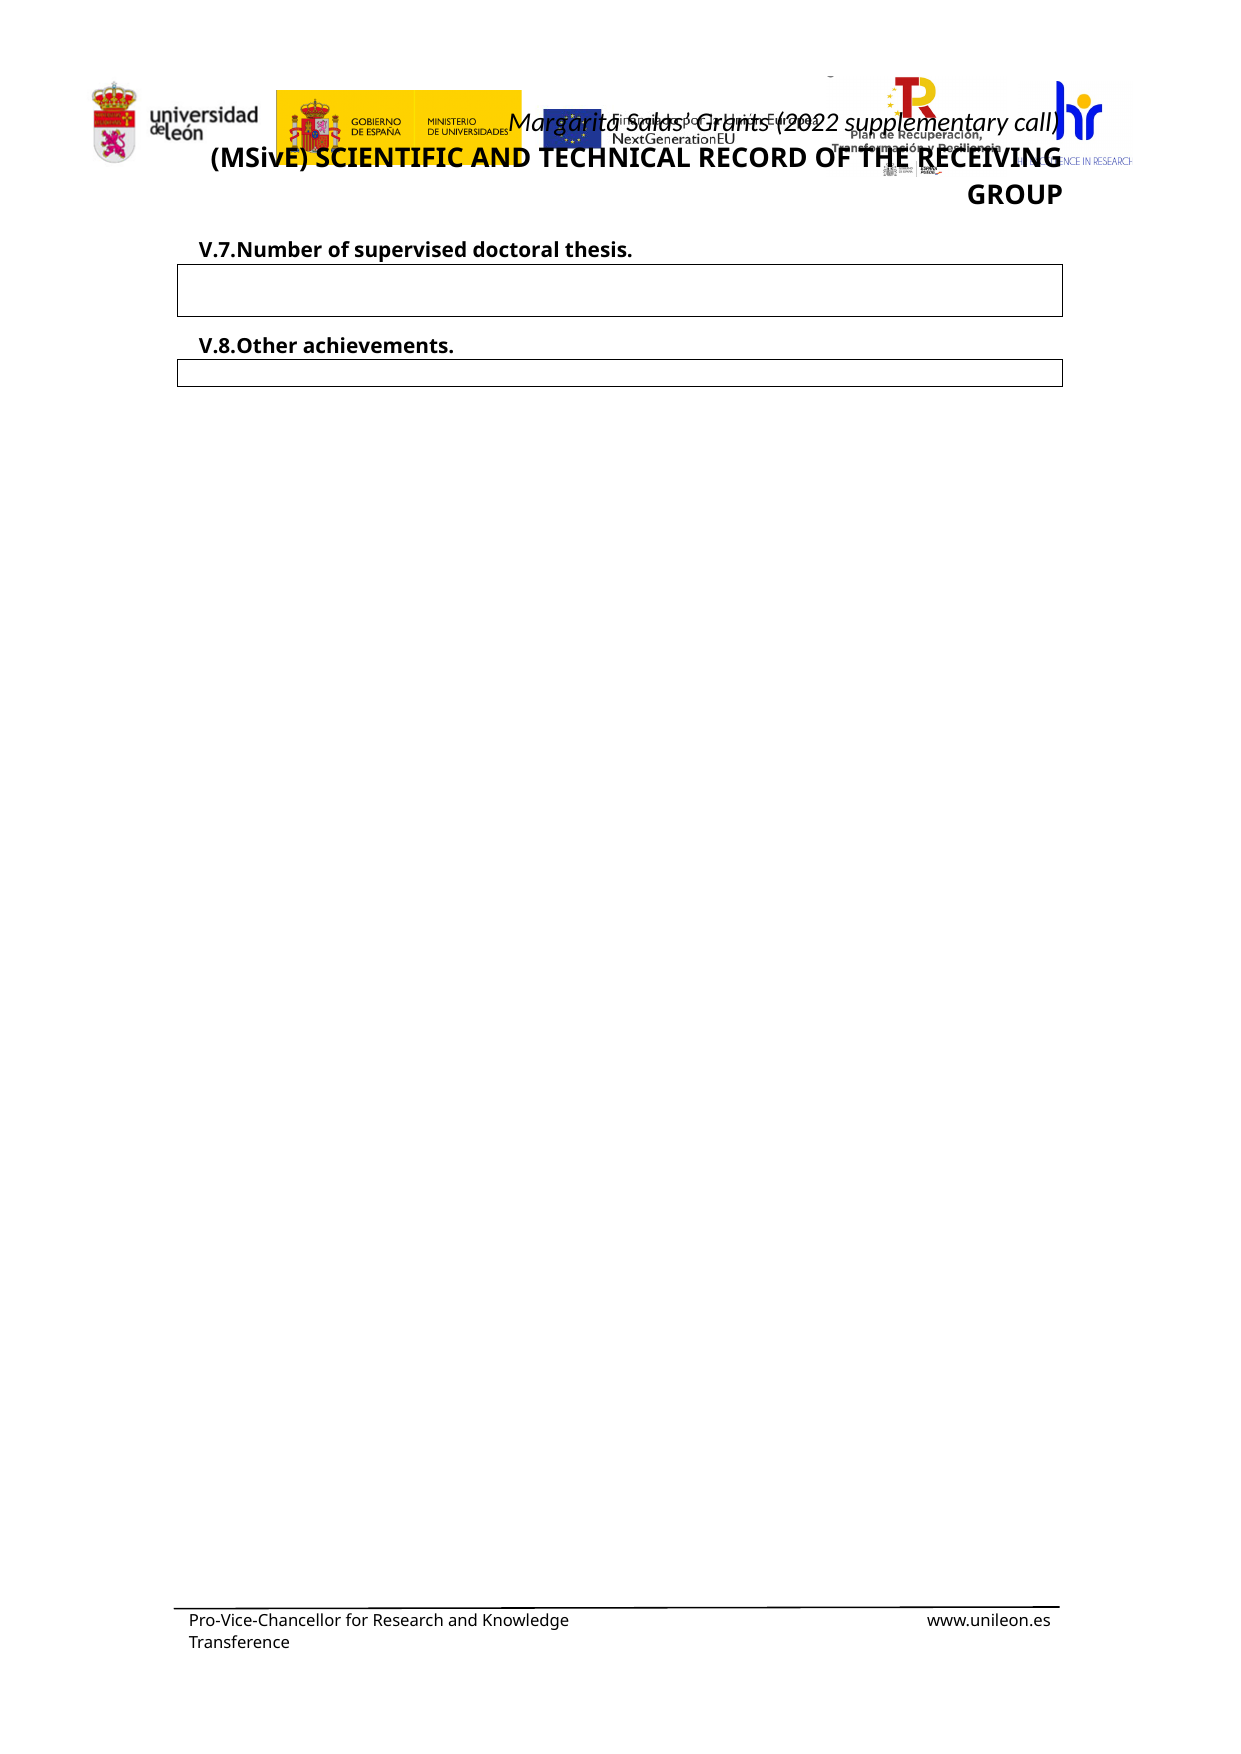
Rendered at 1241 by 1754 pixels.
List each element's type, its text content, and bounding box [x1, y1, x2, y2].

list Other achievements. [199, 331, 1063, 359]
picture [826, 76, 1007, 177]
list Number of supervised doctoral thesis. [199, 235, 1063, 264]
picture [1018, 81, 1133, 165]
table_header [178, 265, 1062, 316]
table_header [178, 360, 1062, 386]
picture [826, 151, 830, 164]
picture [81, 71, 268, 173]
picture [1026, 153, 1033, 165]
